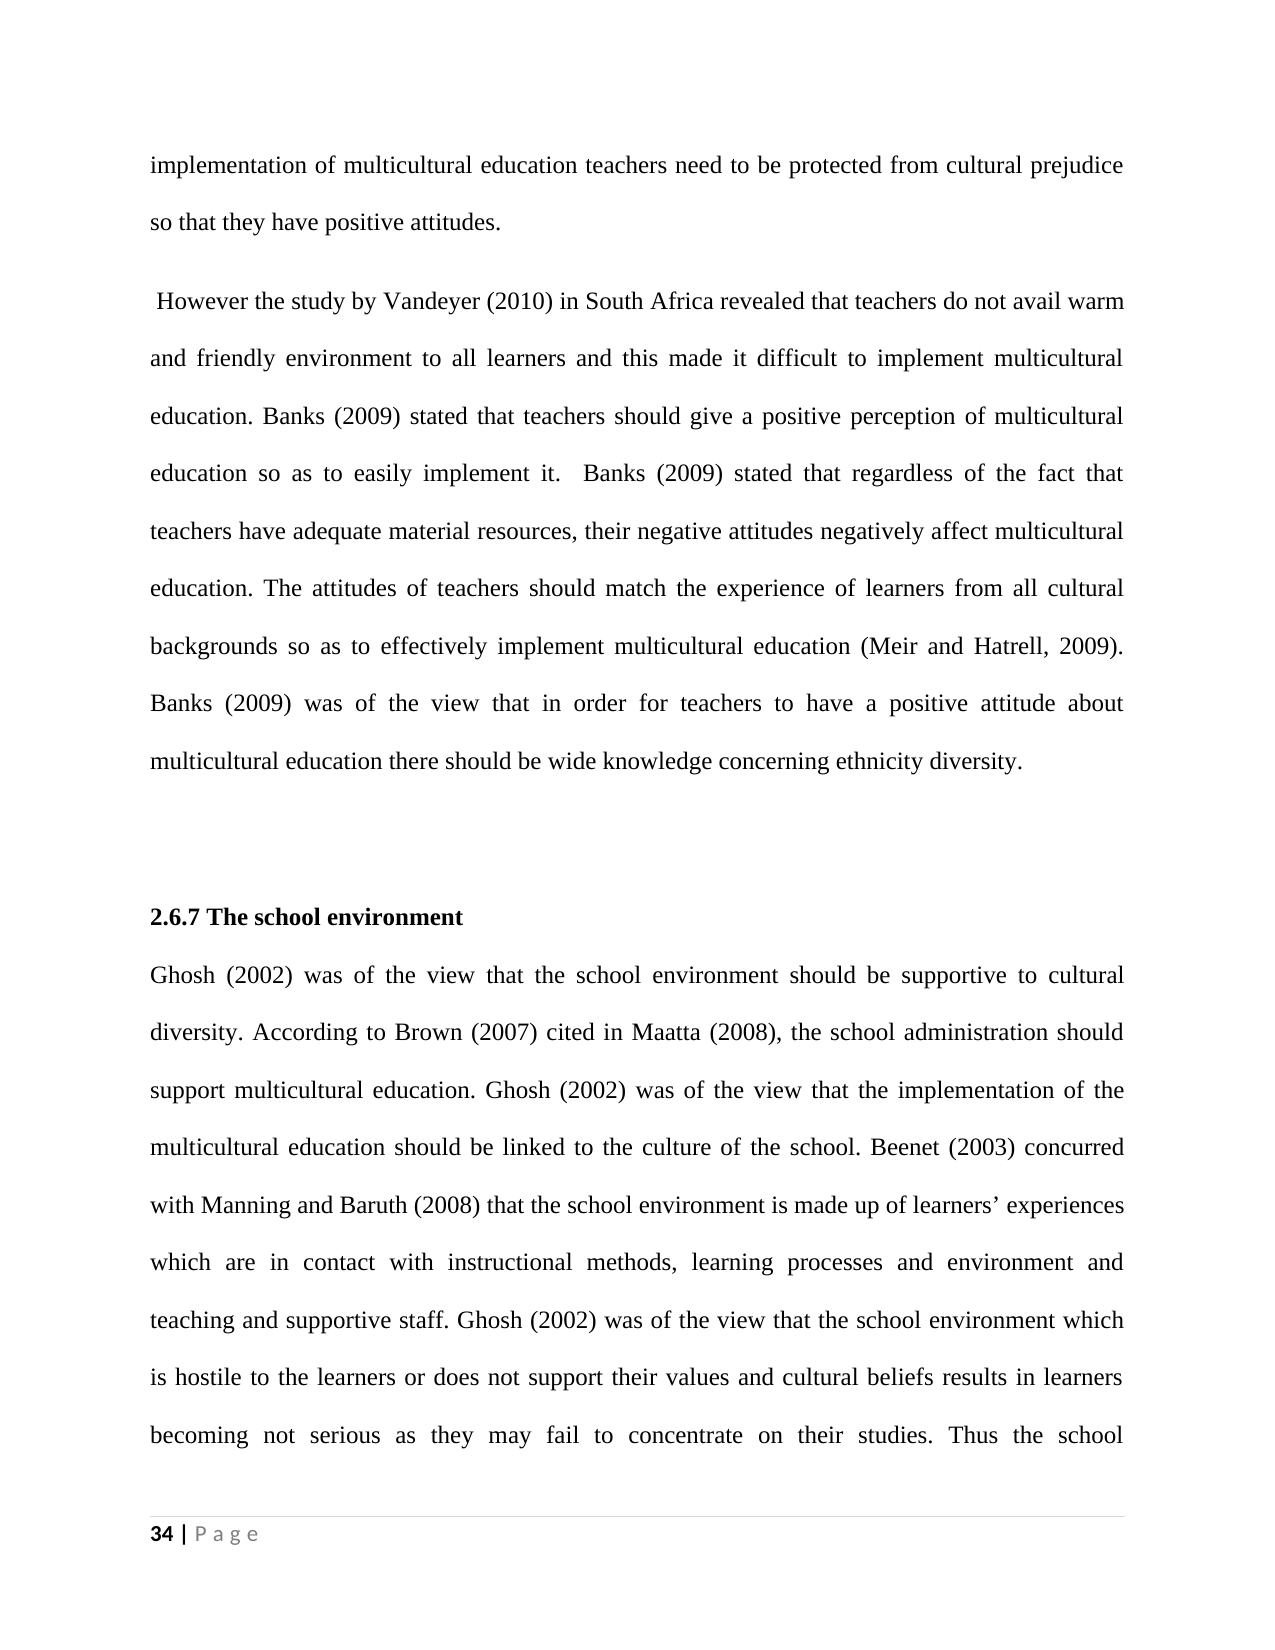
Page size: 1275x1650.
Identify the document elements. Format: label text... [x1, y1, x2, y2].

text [150, 960, 1125, 1449]
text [150, 150, 1125, 236]
text However the study by Vandeyer (2010) in South Africa revealed that teachers do not avail warm and friendly environment to all learners and this made it difficult to implement multicultural education. Banks (2009) stated that teachers should give a positive perception of multicultural education so as to easily implement it. Banks (2009) stated that regardless of the fact that teachers have adequate material resources, their negative attitudes negatively affect multicultural education. The attitudes of teachers should match the experience of learners from all cultural backgrounds so as to effectively implement multicultural education (Meir and Hatrell, 2009). Banks (2009) was of the view that in order for teachers to have a positive attitude about multicultural education there should be wide knowledge concerning ethnicity diversity. [150, 286, 1125, 774]
subtitle 2.6.7 The school environment [150, 902, 1125, 931]
